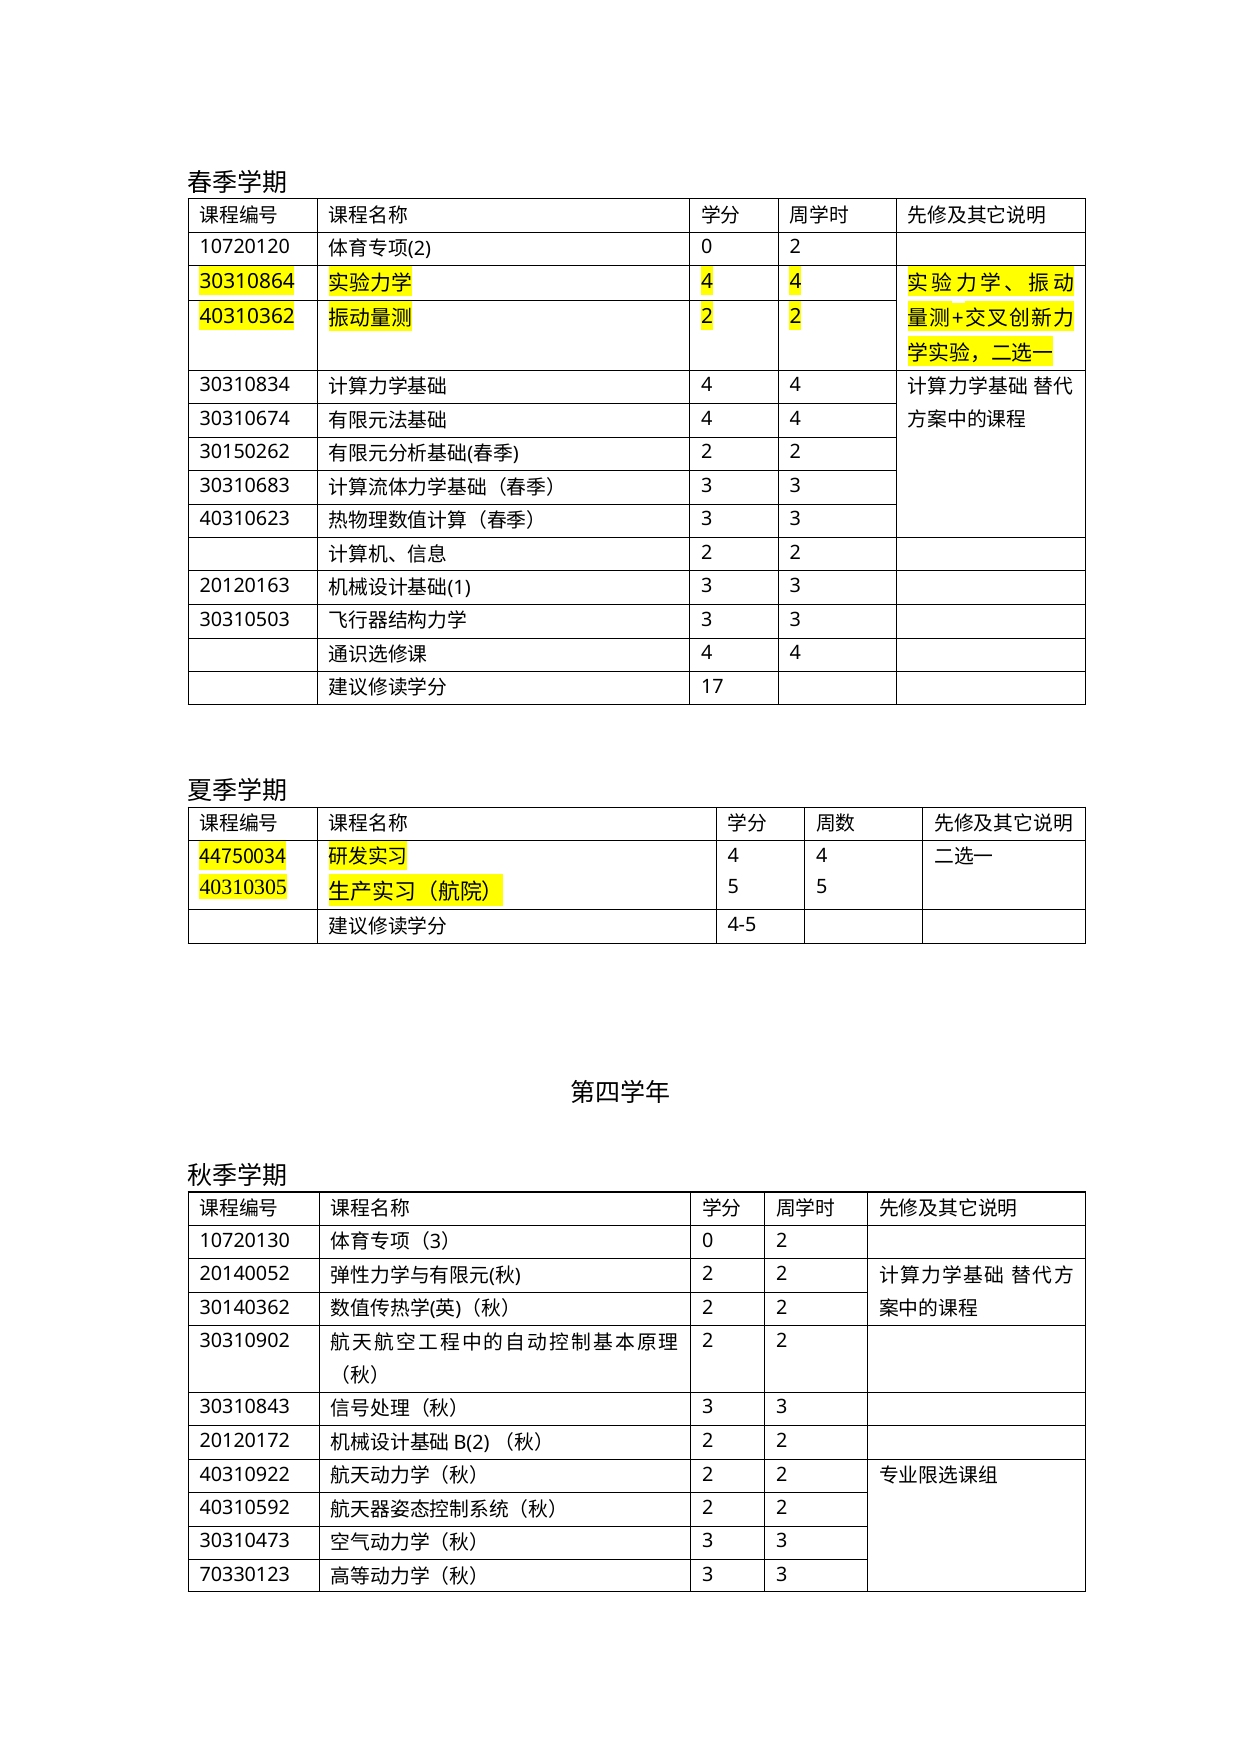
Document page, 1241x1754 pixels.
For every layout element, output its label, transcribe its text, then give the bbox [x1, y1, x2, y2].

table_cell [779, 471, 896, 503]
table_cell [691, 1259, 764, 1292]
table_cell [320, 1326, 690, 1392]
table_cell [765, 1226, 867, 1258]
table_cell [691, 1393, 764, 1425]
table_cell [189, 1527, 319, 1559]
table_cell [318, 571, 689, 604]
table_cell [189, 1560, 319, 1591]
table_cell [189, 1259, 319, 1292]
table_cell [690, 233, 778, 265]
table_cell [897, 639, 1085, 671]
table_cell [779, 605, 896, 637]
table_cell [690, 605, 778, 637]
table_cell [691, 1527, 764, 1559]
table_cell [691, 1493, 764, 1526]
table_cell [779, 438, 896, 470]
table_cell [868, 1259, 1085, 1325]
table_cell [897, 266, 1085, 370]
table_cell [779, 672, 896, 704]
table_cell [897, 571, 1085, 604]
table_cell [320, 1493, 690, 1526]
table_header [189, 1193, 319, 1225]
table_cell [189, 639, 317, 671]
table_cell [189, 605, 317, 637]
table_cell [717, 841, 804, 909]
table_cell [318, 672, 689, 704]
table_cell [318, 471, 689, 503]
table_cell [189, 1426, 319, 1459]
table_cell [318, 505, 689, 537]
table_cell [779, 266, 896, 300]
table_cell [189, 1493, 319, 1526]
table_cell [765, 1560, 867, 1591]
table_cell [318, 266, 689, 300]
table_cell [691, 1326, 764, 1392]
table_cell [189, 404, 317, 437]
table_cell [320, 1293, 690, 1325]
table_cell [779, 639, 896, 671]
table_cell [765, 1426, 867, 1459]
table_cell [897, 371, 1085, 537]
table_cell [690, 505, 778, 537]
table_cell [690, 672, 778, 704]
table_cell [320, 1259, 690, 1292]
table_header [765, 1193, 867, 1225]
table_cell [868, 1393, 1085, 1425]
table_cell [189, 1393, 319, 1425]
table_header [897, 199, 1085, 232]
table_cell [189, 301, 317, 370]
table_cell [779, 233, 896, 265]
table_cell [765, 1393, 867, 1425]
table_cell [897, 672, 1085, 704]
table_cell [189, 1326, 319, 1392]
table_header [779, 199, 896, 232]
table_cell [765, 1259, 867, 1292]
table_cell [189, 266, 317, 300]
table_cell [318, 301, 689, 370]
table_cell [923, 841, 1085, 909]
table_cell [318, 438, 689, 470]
text 夏季学期 [187, 770, 1053, 807]
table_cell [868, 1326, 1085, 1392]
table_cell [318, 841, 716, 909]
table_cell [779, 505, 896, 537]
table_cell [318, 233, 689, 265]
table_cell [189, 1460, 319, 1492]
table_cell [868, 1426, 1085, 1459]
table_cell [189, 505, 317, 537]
text 第四学年 [187, 1058, 1053, 1123]
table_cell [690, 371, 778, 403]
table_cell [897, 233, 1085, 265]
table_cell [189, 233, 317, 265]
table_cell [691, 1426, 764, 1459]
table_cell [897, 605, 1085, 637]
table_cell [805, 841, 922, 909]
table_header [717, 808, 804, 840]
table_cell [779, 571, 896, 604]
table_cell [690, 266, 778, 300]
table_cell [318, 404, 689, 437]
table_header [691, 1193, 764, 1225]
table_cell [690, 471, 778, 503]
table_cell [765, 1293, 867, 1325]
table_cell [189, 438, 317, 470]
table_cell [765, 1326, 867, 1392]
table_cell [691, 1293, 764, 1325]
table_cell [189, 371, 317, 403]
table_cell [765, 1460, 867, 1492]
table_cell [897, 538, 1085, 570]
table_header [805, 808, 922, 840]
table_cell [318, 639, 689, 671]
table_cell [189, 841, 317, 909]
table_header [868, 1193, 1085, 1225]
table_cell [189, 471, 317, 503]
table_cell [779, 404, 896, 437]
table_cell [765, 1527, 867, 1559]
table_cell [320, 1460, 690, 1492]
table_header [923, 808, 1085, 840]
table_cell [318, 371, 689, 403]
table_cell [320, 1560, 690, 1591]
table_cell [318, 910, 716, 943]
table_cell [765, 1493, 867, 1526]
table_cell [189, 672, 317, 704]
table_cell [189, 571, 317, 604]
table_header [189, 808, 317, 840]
text 秋季学期 [187, 1155, 1053, 1191]
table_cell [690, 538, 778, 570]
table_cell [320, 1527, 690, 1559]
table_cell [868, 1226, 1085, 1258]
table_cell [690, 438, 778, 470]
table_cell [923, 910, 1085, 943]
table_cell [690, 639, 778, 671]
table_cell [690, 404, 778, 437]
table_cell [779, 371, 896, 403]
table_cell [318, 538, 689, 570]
text 春季学期 [187, 162, 1053, 198]
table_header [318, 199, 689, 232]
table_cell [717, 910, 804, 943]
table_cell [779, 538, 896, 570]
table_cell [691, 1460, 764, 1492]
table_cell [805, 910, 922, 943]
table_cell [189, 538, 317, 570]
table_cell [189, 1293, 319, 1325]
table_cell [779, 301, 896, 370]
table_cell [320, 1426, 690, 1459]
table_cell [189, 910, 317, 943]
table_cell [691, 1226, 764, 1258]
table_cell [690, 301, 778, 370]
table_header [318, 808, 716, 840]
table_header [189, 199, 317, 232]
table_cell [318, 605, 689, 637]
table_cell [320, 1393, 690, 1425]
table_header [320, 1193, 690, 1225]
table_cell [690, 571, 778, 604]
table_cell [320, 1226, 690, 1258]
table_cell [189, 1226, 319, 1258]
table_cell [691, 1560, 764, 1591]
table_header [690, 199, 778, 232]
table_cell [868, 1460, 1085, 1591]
